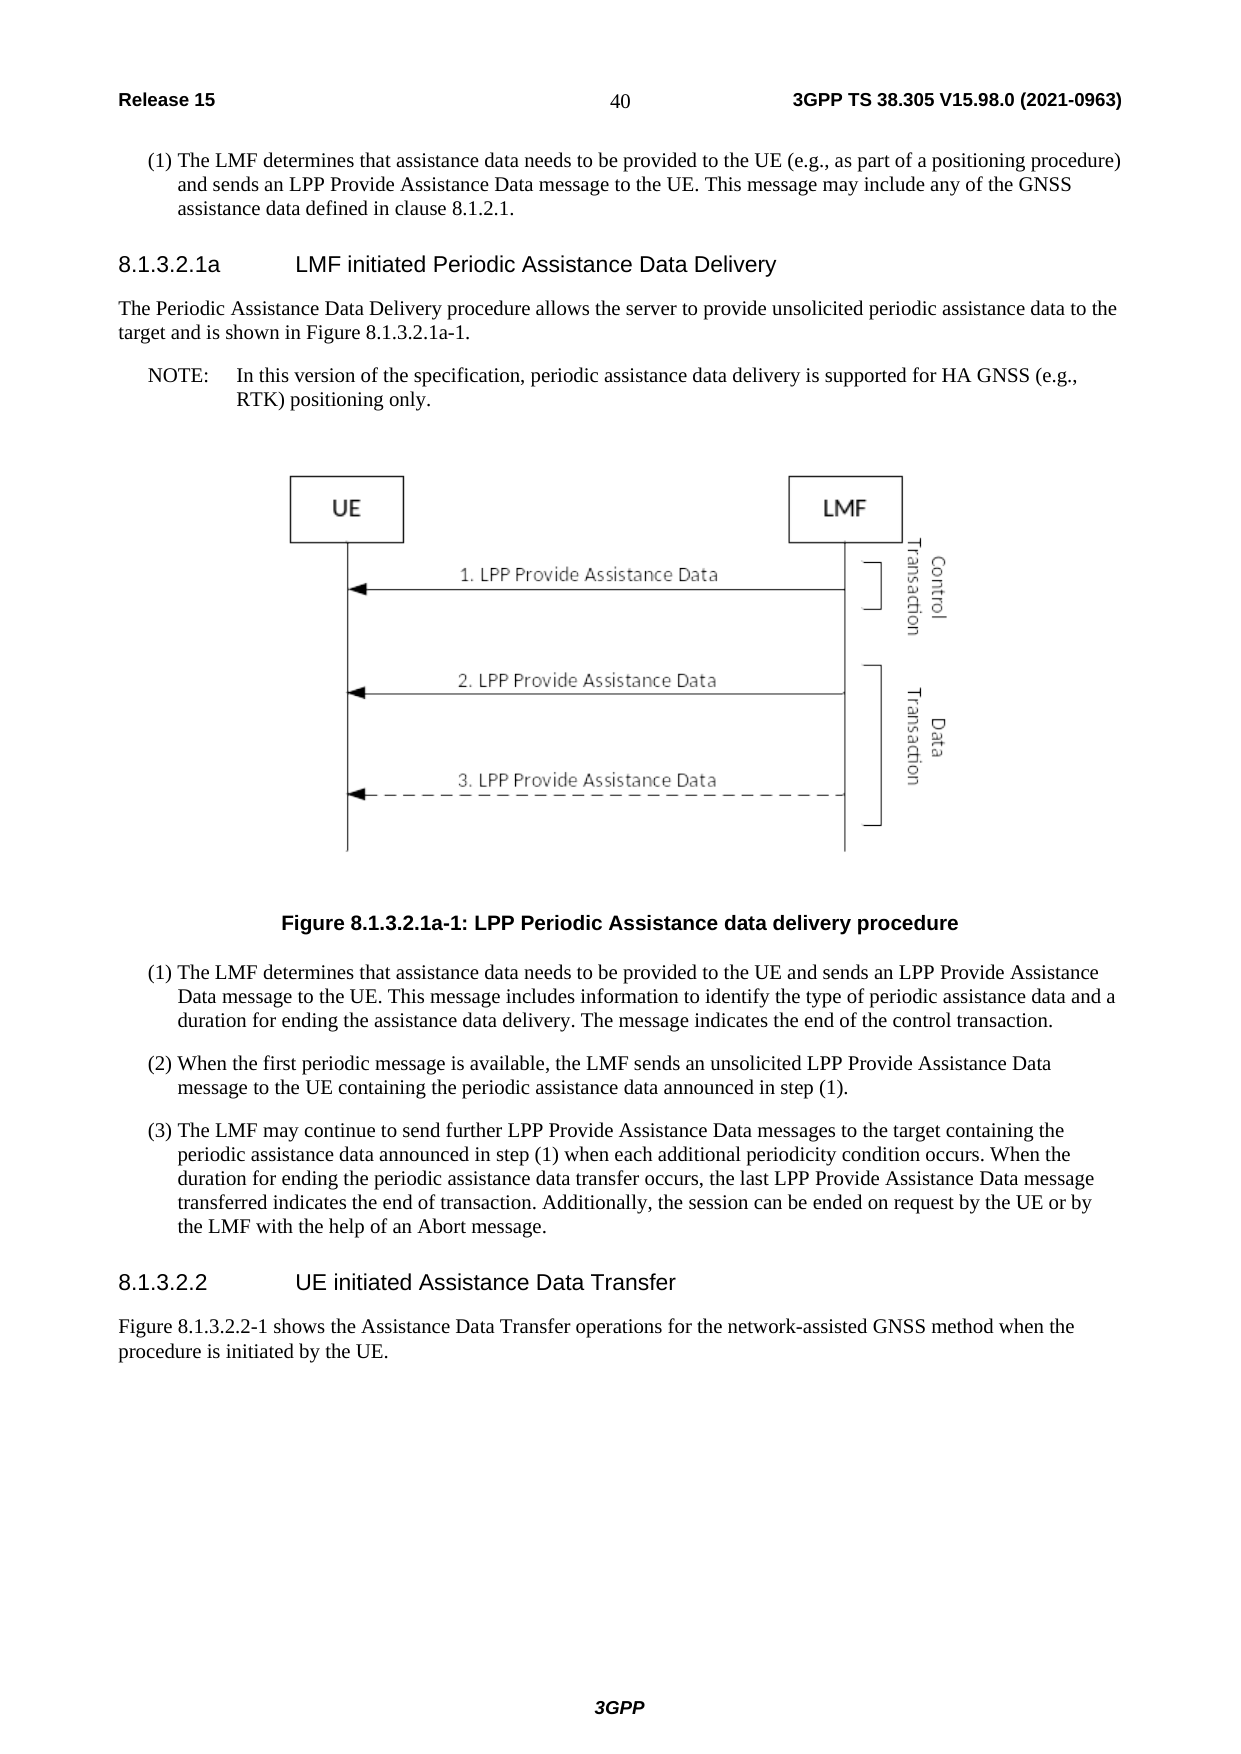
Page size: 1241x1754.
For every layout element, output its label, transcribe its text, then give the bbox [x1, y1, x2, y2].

text (1) The LMF determines that assistance data needs to be provided to the UE (e.g., as part of a positioning procedure) and sends an LPP Provide Assistance Data message to the UE. This message may include any of the GNSS assistance data defined in clause 8.1.2.1. [148, 147, 1122, 220]
text (1) The LMF determines that assistance data needs to be provided to the UE and sends an LPP Provide Assistance Data message to the UE. This message includes information to identify the type of periodic assistance data and a duration for ending the assistance data delivery. The message indicates the end of the control transaction. [148, 960, 1122, 1032]
text Figure 8.1.3.2.2-1 shows the Assistance Data Transfer operations for the network-assisted GNSS method when the procedure is initiated by the UE. [118, 1314, 1122, 1363]
text (3) The LMF may continue to send further LPP Provide Assistance Data messages to the target containing the periodic assistance data announced in step (1) when each additional periodicity condition occurs. When the duration for ending the periodic assistance data transfer occurs, the last LPP Provide Assistance Data message transferred indicates the end of transaction. Additionally, the session can be ended on request by the UE or by the LMF with the help of an Abort message. [148, 1118, 1122, 1238]
text The Periodic Assistance Data Delivery procedure allows the server to provide unsolicited periodic assistance data to the target and is shown in Figure 8.1.3.2.1a-1. [118, 296, 1122, 344]
subtitle 8.1.3.2.2 UE initiated Assistance Data Transfer [118, 1269, 1122, 1296]
subtitle 8.1.3.2.1a LMF initiated Periodic Assistance Data Delivery [118, 251, 1122, 277]
text NOTE: In this version of the specification, periodic assistance data delivery is supported for HA GNSS (e.g., RTK) positioning only. [148, 363, 1122, 411]
text (2) When the first periodic message is available, the LMF sends an unsolicited LPP Provide Assistance Data message to the UE containing the periodic assistance data announced in step (1). [148, 1051, 1122, 1099]
text Figure 8.1.3.2.1a-1: LPP Periodic Assistance data delivery procedure [118, 911, 1122, 935]
